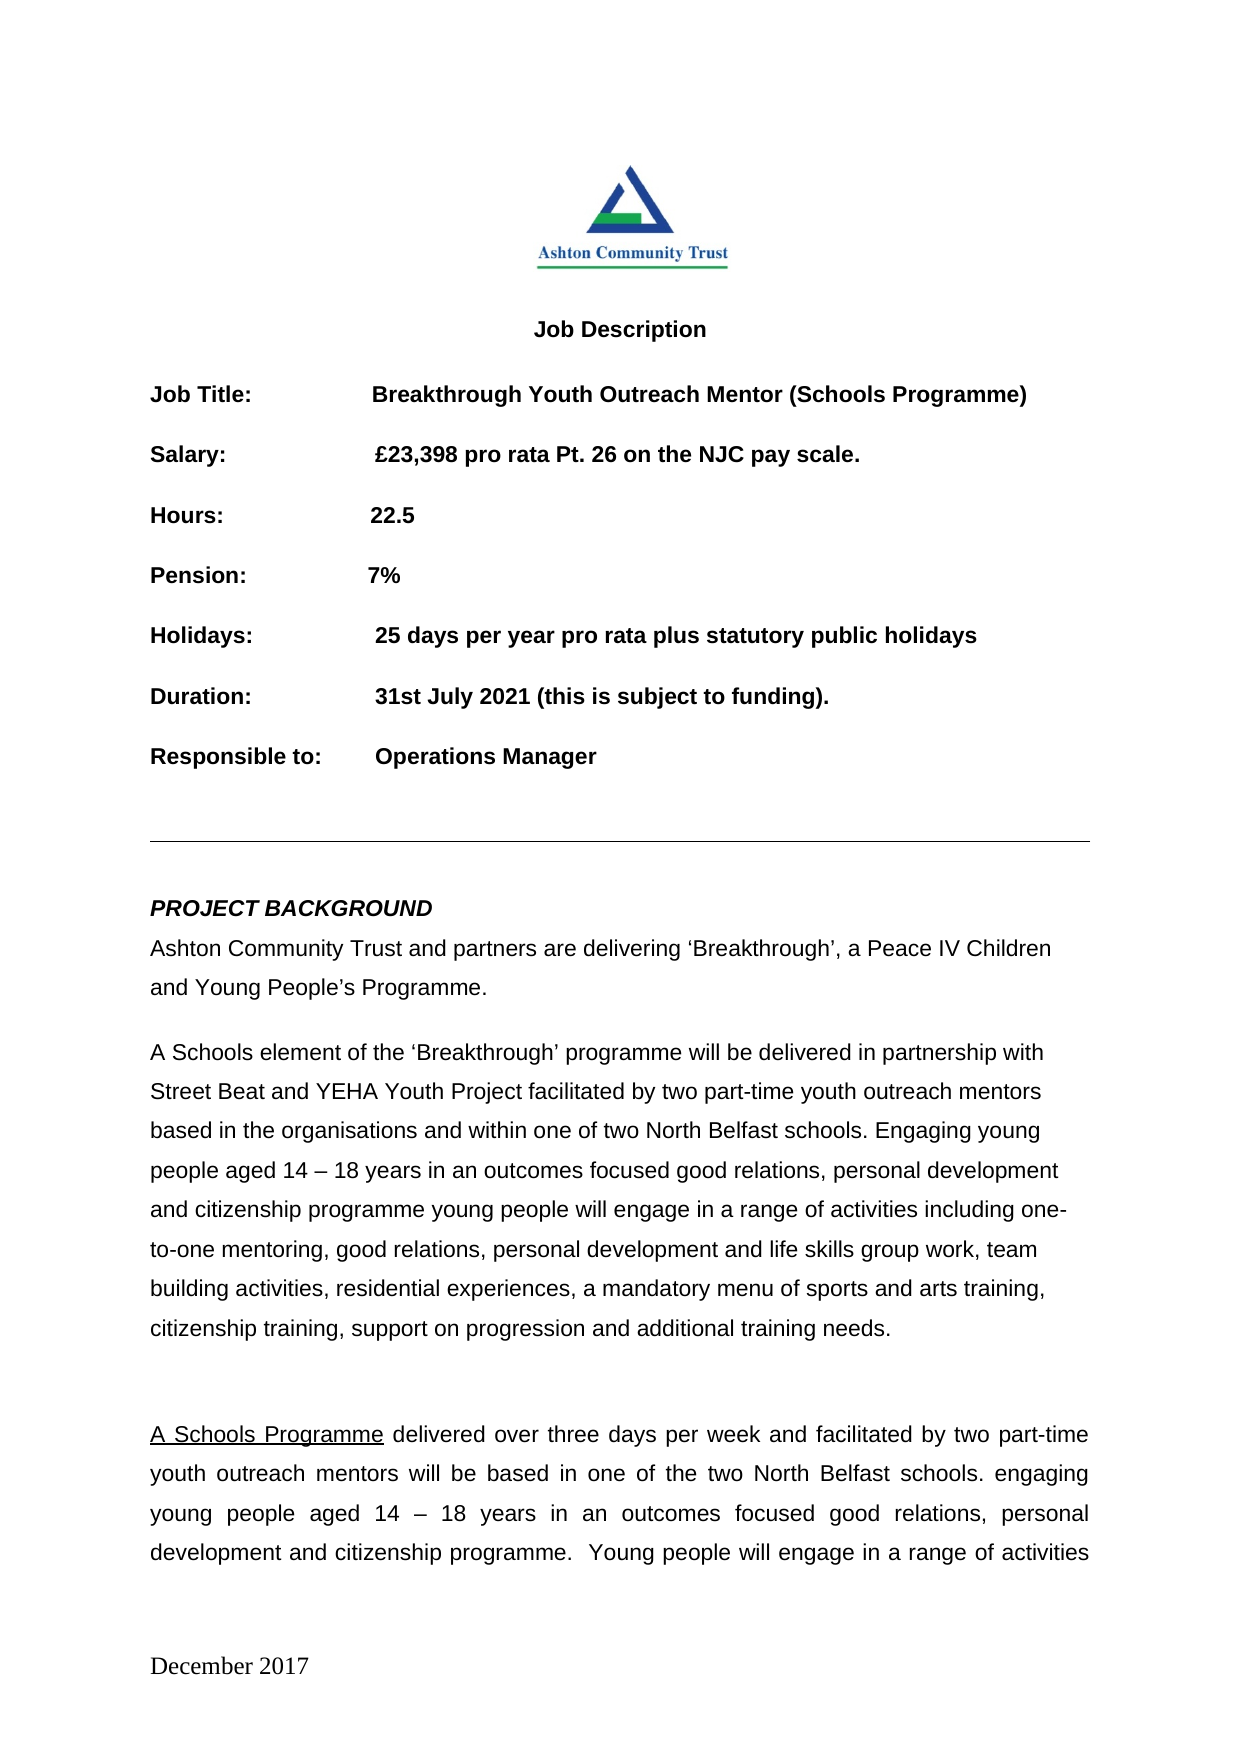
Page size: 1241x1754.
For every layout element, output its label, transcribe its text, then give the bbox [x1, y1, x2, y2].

text A Schools element of the ‘Breakthrough’ programme will be delivered in partnership with Street Beat and YEHA Youth Project facilitated by two part-time youth outreach mentors based in the organisations and within one of two North Belfast schools. Engaging young people aged 14 – 18 years in an outcomes focused good relations, personal development and citizenship programme young people will engage in a range of activities including one-to-one mentoring, good relations, personal development and life skills group work, team building activities, residential experiences, a mandatory menu of sports and arts training, citizenship training, support on progression and additional training needs. [150, 1038, 1090, 1341]
text Hours: 22.5 [150, 502, 1090, 528]
text Duration: 31st July 2021 (this is subject to funding). [150, 683, 1090, 709]
text Pension: 7% [150, 562, 1090, 588]
text Responsible to: Operations Manager [150, 743, 1090, 770]
text Holidays: 25 days per year pro rata plus statutory public holidays [150, 622, 1090, 649]
text Job Title: Breakthrough Youth Outreach Mentor (Schools Programme) [150, 381, 1090, 407]
text Salary: £23,398 pro rata Pt. 26 on the NJC pay scale. [150, 441, 1090, 468]
picture [532, 165, 732, 272]
text Ashton Community Trust and partners are delivering ‘Breakthrough’, a Peace IV Children and Young People’s Programme. [150, 934, 1090, 1000]
text PROJECT BACKGROUND [150, 895, 1090, 921]
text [150, 1421, 1090, 1565]
text Job Description [150, 316, 1090, 342]
